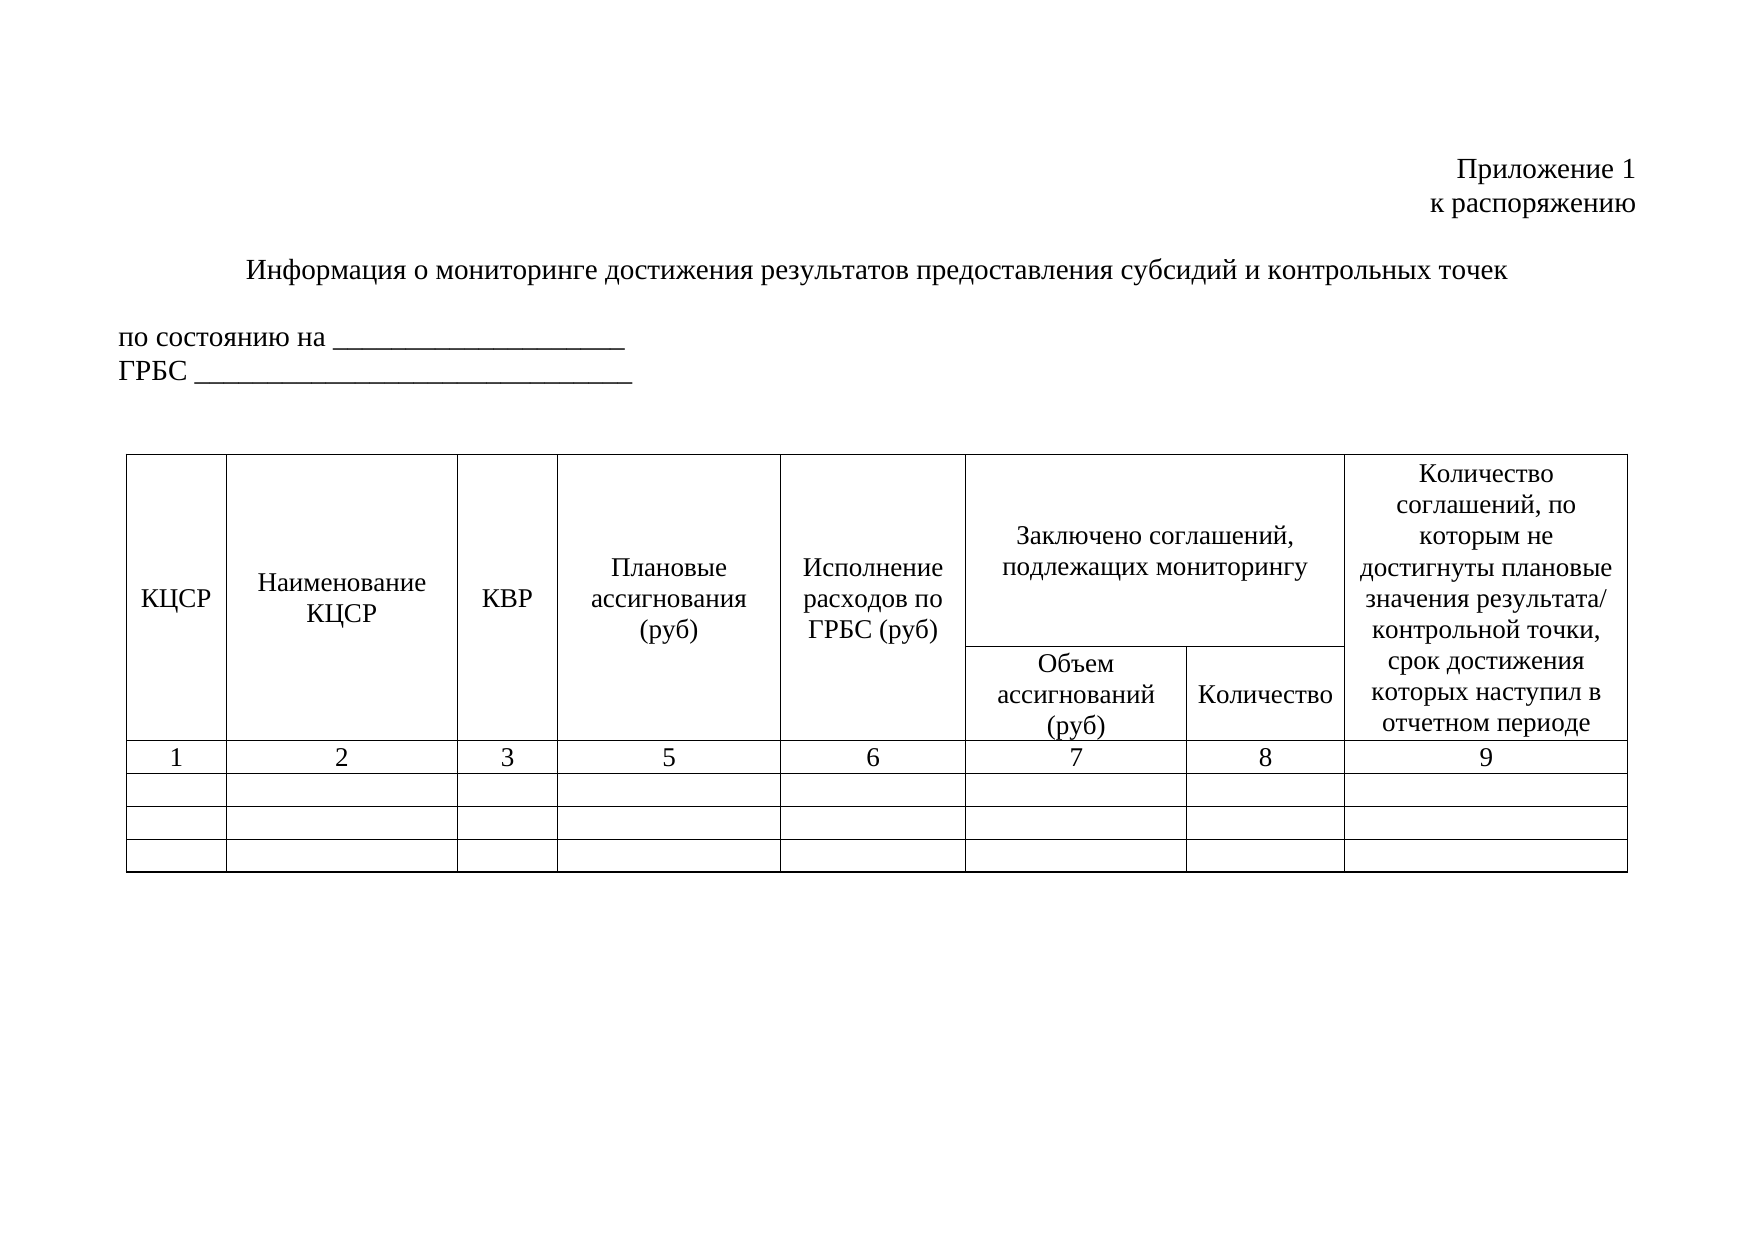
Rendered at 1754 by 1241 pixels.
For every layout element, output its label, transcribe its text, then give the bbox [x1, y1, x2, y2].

text Приложение 1 [118, 152, 1636, 185]
table_cell [558, 807, 780, 839]
table_cell [1187, 807, 1344, 839]
table_cell 3 [458, 741, 557, 773]
table_cell [458, 774, 557, 806]
table_cell [966, 774, 1186, 806]
text Информация о мониторинге достижения результатов предоставления субсидий и контрольных точек [118, 252, 1636, 286]
table_header Плановые ассигнования (руб) [558, 455, 780, 740]
table_cell [227, 774, 457, 806]
table_header Наименование КЦСР [227, 455, 457, 740]
table_header Исполнение расходов по ГРБС (руб) [781, 455, 965, 740]
table_cell [227, 807, 457, 839]
table_header Заключено соглашений, подлежащих мониторингу [966, 455, 1344, 646]
table_cell 9 [1345, 741, 1627, 773]
table_cell [458, 807, 557, 839]
table_cell [966, 840, 1186, 871]
table_cell [781, 807, 965, 839]
table_cell [558, 774, 780, 806]
text ГРБС ______________________________ [118, 353, 1636, 386]
table_cell [127, 840, 226, 871]
table_cell [227, 840, 457, 871]
table_cell 7 [966, 741, 1186, 773]
table_cell Объем ассигнований (руб) [966, 647, 1186, 740]
table_cell [127, 774, 226, 806]
table_cell [781, 840, 965, 871]
table_cell 1 [127, 741, 226, 773]
table_cell [458, 840, 557, 871]
table_cell [558, 840, 780, 871]
table_cell [1345, 840, 1627, 871]
text по состоянию на ____________________ [118, 319, 1636, 353]
text к распоряжению [118, 185, 1636, 219]
table_cell [1187, 774, 1344, 806]
table_cell 2 [227, 741, 457, 773]
table_cell Количество [1187, 647, 1344, 740]
table_cell 8 [1187, 741, 1344, 773]
table_cell [1345, 774, 1627, 806]
table_cell 6 [781, 741, 965, 773]
table_cell [781, 774, 965, 806]
table_cell [1345, 807, 1627, 839]
table_cell [966, 807, 1186, 839]
table_header Количество соглашений, по которым не достигнуты плановые значения результата/ контрольной точки, срок достижения которых наступил в отчетном периоде [1345, 455, 1627, 740]
table_header КВР [458, 455, 557, 740]
table_cell [127, 807, 226, 839]
table_header КЦСР [127, 455, 226, 740]
table_cell 5 [558, 741, 780, 773]
table_cell [1187, 840, 1344, 871]
